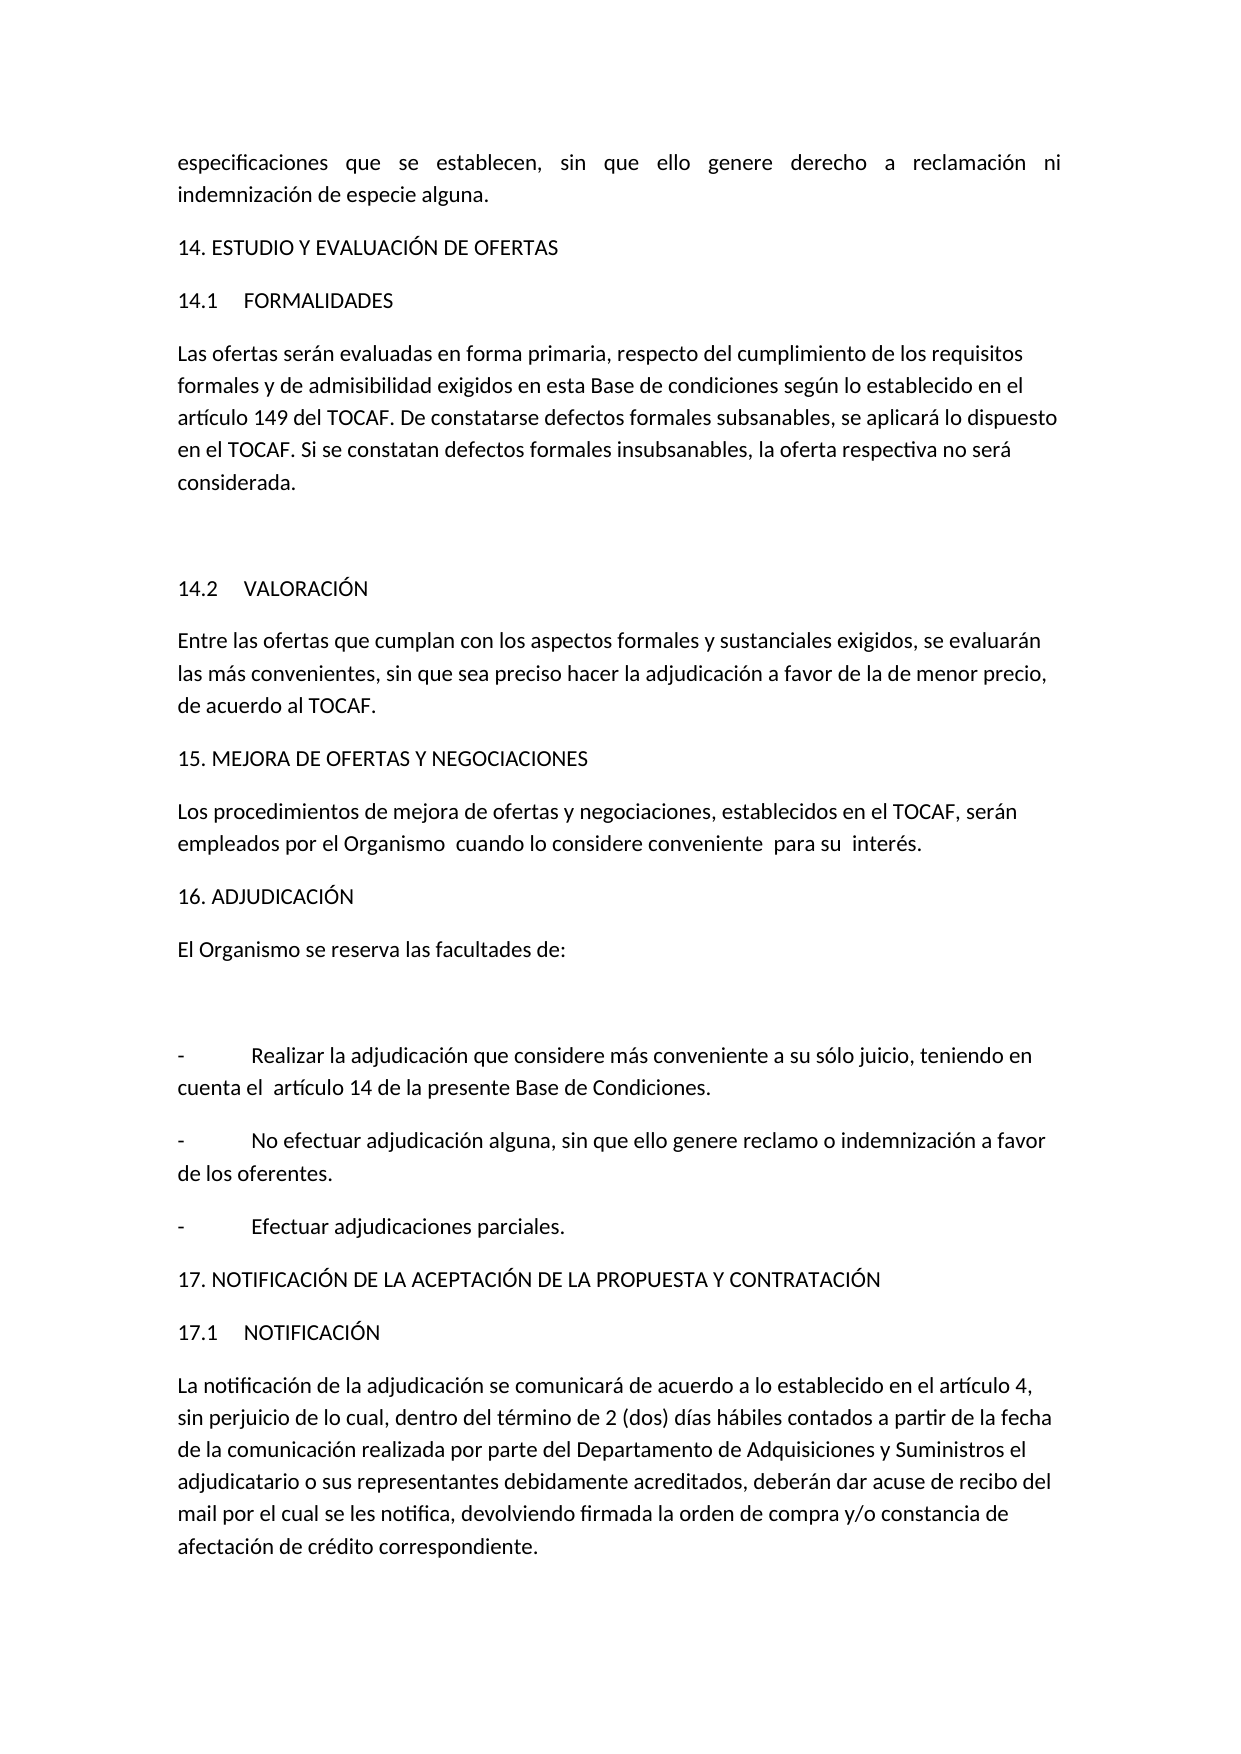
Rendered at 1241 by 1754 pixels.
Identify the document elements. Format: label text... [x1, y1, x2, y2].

text La notificación de la adjudicación se comunicará de acuerdo a lo establecido en el artículo 4, sin perjuicio de lo cual, dentro del término de 2 (dos) días hábiles contados a partir de la fecha de la comunicación realizada por parte del Departamento de Adquisiciones y Suministros el adjudicatario o sus representantes debidamente acreditados, deberán dar acuse de recibo del mail por el cual se les notifica, devolviendo firmada la orden de compra y/o constancia de afectación de crédito correspondiente. [177, 1371, 1063, 1560]
text 17. NOTIFICACIÓN DE LA ACEPTACIÓN DE LA PROPUESTA Y CONTRATACIÓN [177, 1265, 1063, 1293]
text 16. ADJUDICACIÓN [177, 882, 1063, 910]
text 14. ESTUDIO Y EVALUACIÓN DE OFERTAS [177, 233, 1063, 261]
text - No efectuar adjudicación alguna, sin que ello genere reclamo o indemnización a favor de los oferentes. [177, 1127, 1063, 1187]
text Las ofertas serán evaluadas en forma primaria, respecto del cumplimiento de los requisitos formales y de admisibilidad exigidos en esta Base de condiciones según lo establecido en el artículo 149 del TOCAF. De constatarse defectos formales subsanables, se aplicará lo dispuesto en el TOCAF. Si se constatan defectos formales insubsanables, la oferta respectiva no será considerada. [177, 339, 1063, 496]
text - Efectuar adjudicaciones parciales. [177, 1212, 1063, 1240]
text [177, 148, 1063, 208]
text 14.2 VALORACIÓN [177, 574, 1063, 602]
text - Realizar la adjudicación que considere más conveniente a su sólo juicio, teniendo en cuenta el artículo 14 de la presente Base de Condiciones. [177, 1041, 1063, 1102]
text 17.1 NOTIFICACIÓN [177, 1318, 1063, 1346]
text 14.1 FORMALIDADES [177, 286, 1063, 314]
text Entre las ofertas que cumplan con los aspectos formales y sustanciales exigidos, se evaluarán las más convenientes, sin que sea preciso hacer la adjudicación a favor de la de menor precio, de acuerdo al TOCAF. [177, 627, 1063, 719]
text El Organismo se reserva las facultades de: [177, 935, 1063, 963]
text Los procedimientos de mejora de ofertas y negociaciones, establecidos en el TOCAF, serán empleados por el Organismo cuando lo considere conveniente para su interés. [177, 797, 1063, 857]
text 15. MEJORA DE OFERTAS Y NEGOCIACIONES [177, 744, 1063, 772]
